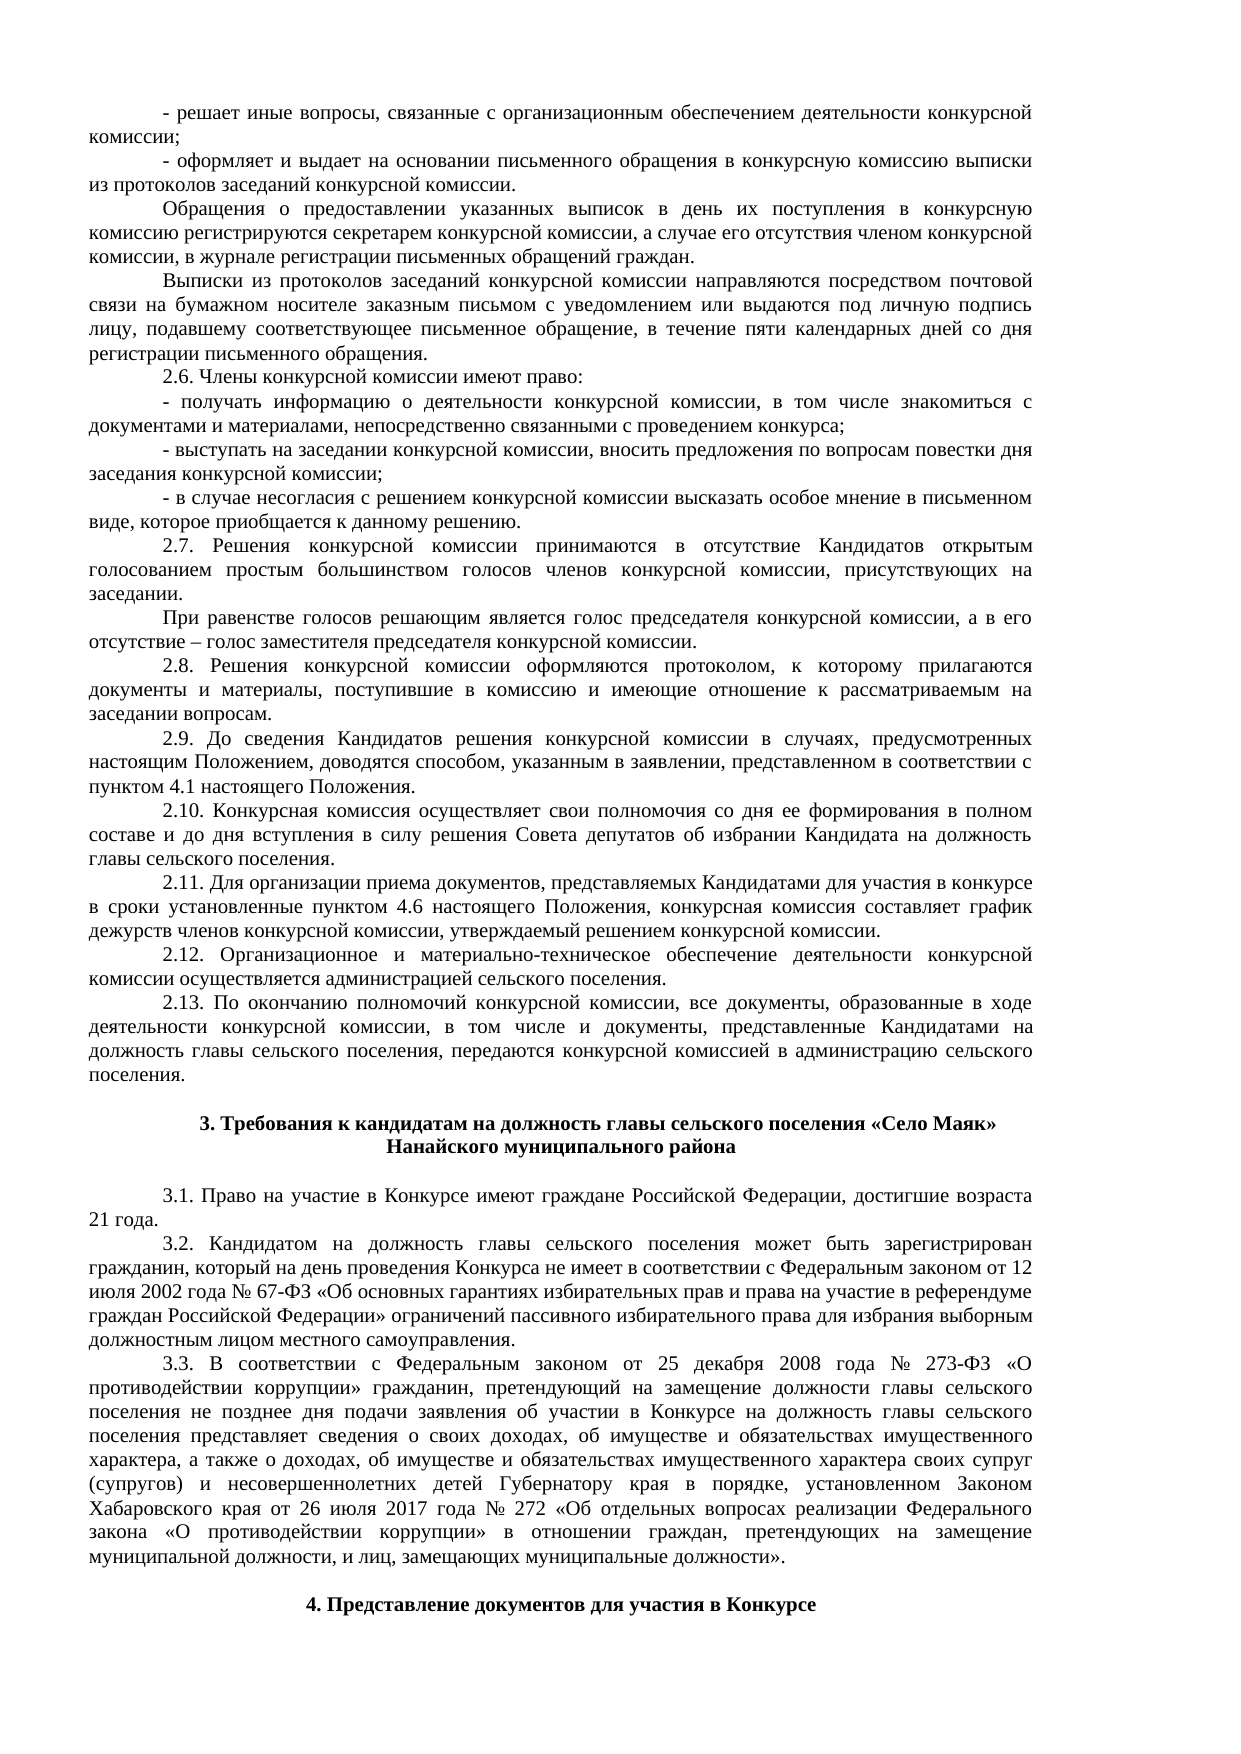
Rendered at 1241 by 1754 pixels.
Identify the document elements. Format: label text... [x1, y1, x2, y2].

text 2.11. Для организации приема документов, представляемых Кандидатами для участия в конкурсе в сроки установленные пунктом 4.6 настоящего Положения, конкурсная комиссия составляет график дежурств членов конкурсной комиссии, утверждаемый решением конкурсной комиссии. [89, 870, 1033, 942]
text - решает иные вопросы, связанные с организационным обеспечением деятельности конкурсной комиссии; [89, 100, 1033, 148]
text 2.8. Решения конкурсной комиссии оформляются протоколом, к которому прилагаются документы и материалы, поступившие в комиссию и имеющие отношение к рассматриваемым на заседании вопросам. [89, 653, 1033, 725]
text 3.2. Кандидатом на должность главы сельского поселения может быть зарегистрирован гражданин, который на день проведения Конкурса не имеет в соответствии с Федеральным законом от 12 июля 2002 года № 67-ФЗ «Об основных гарантиях избирательных прав и права на участие в референдуме граждан Российской Федерации» ограничений пассивного избирательного права для избрания выборным должностным лицом местного самоуправления. [89, 1231, 1033, 1351]
text 3.3. В соответствии с Федеральным законом от 25 декабря 2008 года № 273-ФЗ «О противодействии коррупции» гражданин, претендующий на замещение должности главы сельского поселения не позднее дня подачи заявления об участии в Конкурсе на должность главы сельского поселения представляет сведения о своих доходах, об имуществе и обязательствах имущественного характера, а также о доходах, об имуществе и обязательствах имущественного характера своих супруг (супругов) и несовершеннолетних детей Губернатору края в порядке, установленном Законом Хабаровского края от 26 июля 2017 года № 272 «Об отдельных вопросах реализации Федерального закона «О противодействии коррупции» в отношении граждан, претендующих на замещение муниципальной должности, и лиц, замещающих муниципальные должности». [89, 1351, 1033, 1568]
text 2.6. Члены конкурсной комиссии имеют право: [89, 364, 1033, 388]
text 2.12. Организационное и материально-техническое обеспечение деятельности конкурсной комиссии осуществляется администрацией сельского поселения. [89, 942, 1033, 990]
text - оформляет и выдает на основании письменного обращения в конкурсную комиссию выписки из протоколов заседаний конкурсной комиссии. [89, 148, 1033, 196]
text 2.7. Решения конкурсной комиссии принимаются в отсутствие Кандидатов открытым голосованием простым большинством голосов членов конкурсной комиссии, присутствующих на заседании. [89, 533, 1033, 605]
text Обращения о предоставлении указанных выписок в день их поступления в конкурсную комиссию регистрируются секретарем конкурсной комиссии, а случае его отсутствия членом конкурсной комиссии, в журнале регистрации письменных обращений граждан. [89, 196, 1033, 268]
text - в случае несогласия с решением конкурсной комиссии высказать особое мнение в письменном виде, которое приобщается к данному решению. [89, 485, 1033, 533]
text 2.10. Конкурсная комиссия осуществляет свои полномочия со дня ее формирования в полном составе и до дня вступления в силу решения Совета депутатов об избрании Кандидата на должность главы сельского поселения. [89, 798, 1033, 870]
text Выписки из протоколов заседаний конкурсной комиссии направляются посредством почтовой связи на бумажном носителе заказным письмом с уведомлением или выдаются под личную подпись лицу, подавшему соответствующее письменное обращение, в течение пяти календарных дней со дня регистрации письменного обращения. [89, 268, 1033, 364]
text 3. Требования к кандидатам на должность главы сельского поселения «Село Маяк» Нанайского муниципального района [89, 1110, 1033, 1158]
text При равенстве голосов решающим является голос председателя конкурсной комиссии, а в его отсутствие – голос заместителя председателя конкурсной комиссии. [89, 605, 1033, 653]
text 3.1. Право на участие в Конкурсе имеют граждане Российской Федерации, достигшие возраста 21 года. [89, 1183, 1033, 1231]
text - получать информацию о деятельности конкурсной комиссии, в том числе знакомиться с документами и материалами, непосредственно связанными с проведением конкурса; [89, 388, 1033, 437]
text 4. Представление документов для участия в Конкурсе [89, 1592, 1033, 1616]
text 2.13. По окончанию полномочий конкурсной комиссии, все документы, образованные в ходе деятельности конкурсной комиссии, в том числе и документы, представленные Кандидатами на должность главы сельского поселения, передаются конкурсной комиссией в администрацию сельского поселения. [89, 990, 1033, 1086]
text - выступать на заседании конкурсной комиссии, вносить предложения по вопросам повестки дня заседания конкурсной комиссии; [89, 437, 1033, 485]
text 2.9. До сведения Кандидатов решения конкурсной комиссии в случаях, предусмотренных настоящим Положением, доводятся способом, указанным в заявлении, представленном в соответствии с пунктом 4.1 настоящего Положения. [89, 725, 1033, 798]
